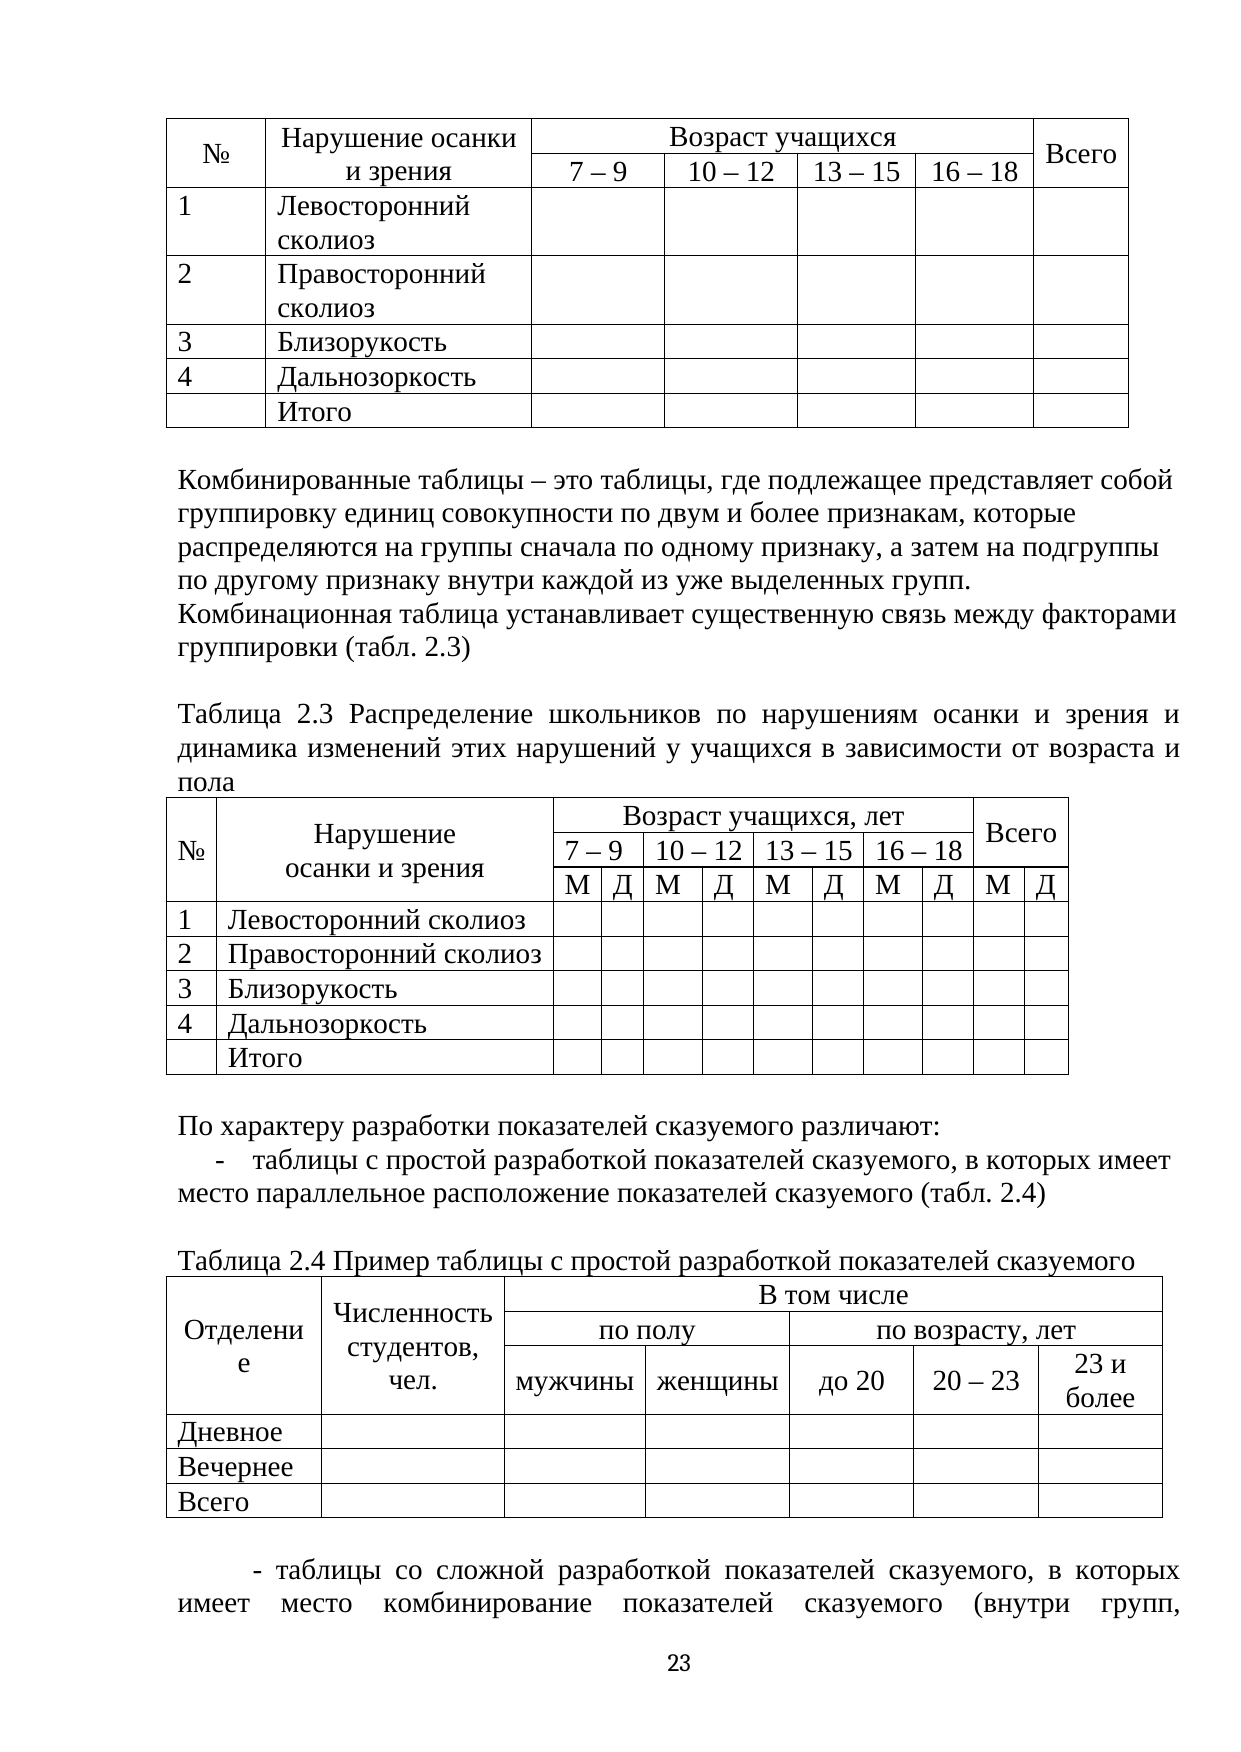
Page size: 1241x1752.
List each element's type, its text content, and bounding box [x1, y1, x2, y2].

table_cell [914, 1484, 1038, 1517]
table_cell [602, 1040, 643, 1074]
table_cell [532, 256, 664, 323]
table_cell [1039, 1449, 1162, 1483]
table_cell [644, 1006, 702, 1039]
table_cell Правосторонний сколиоз [266, 256, 531, 323]
table_cell [1034, 256, 1128, 323]
table_header Всего [1034, 119, 1128, 187]
table_cell [974, 902, 1024, 936]
table_cell [790, 1415, 913, 1448]
table_cell 10 – 12 [644, 833, 753, 866]
table_cell Дневное [167, 1415, 321, 1448]
table_cell [798, 359, 915, 393]
table_cell [703, 1040, 753, 1074]
table_cell [505, 1449, 645, 1483]
table_cell [703, 1006, 753, 1039]
table_cell [790, 1449, 913, 1483]
table_cell [322, 1415, 504, 1448]
table_cell [554, 1040, 601, 1074]
table_cell Итого [266, 394, 531, 427]
table_cell [646, 1449, 789, 1483]
table_cell [916, 325, 1033, 358]
table_cell [864, 937, 922, 970]
table_cell [916, 256, 1033, 323]
table_cell [798, 325, 915, 358]
table_cell [974, 971, 1024, 1005]
table_cell [1039, 1484, 1162, 1517]
table_cell [554, 937, 601, 970]
table_cell по возрасту, лет [790, 1312, 1162, 1345]
table_cell [813, 902, 863, 936]
table_cell [167, 394, 265, 427]
table_cell [532, 359, 664, 393]
table_cell [665, 256, 797, 323]
list таблицы с простой разработкой показателей сказуемого, в которых имеет место параллельное расположение показателей сказуемого (табл. 2.4) [177, 1142, 1181, 1209]
table_cell [754, 1006, 812, 1039]
table_cell [167, 1040, 216, 1074]
table_cell [532, 188, 664, 255]
text По характеру разработки показателей сказуемого различают: [177, 1108, 1181, 1142]
table_cell Левосторонний сколиоз [266, 188, 531, 255]
table_cell 4 [167, 359, 265, 393]
table_cell [554, 971, 601, 1005]
table_cell [703, 902, 753, 936]
text Таблица 2.4 Пример таблицы с простой разработкой показателей сказуемого [177, 1243, 1181, 1276]
table_cell [914, 1415, 1038, 1448]
table_cell [505, 1415, 645, 1448]
table_header Возраст учащихся [532, 119, 1033, 153]
table_cell 7 – 9 [532, 154, 664, 187]
table_cell [923, 902, 973, 936]
table_cell [1034, 359, 1128, 393]
table_cell 10 – 12 [665, 154, 797, 187]
table_cell [974, 937, 1024, 970]
table_cell 13 – 15 [798, 154, 915, 187]
table_cell 3 [167, 325, 265, 358]
table_cell Д [602, 868, 643, 901]
table_cell [665, 359, 797, 393]
table_cell 2 [167, 256, 265, 323]
table_cell [1039, 1415, 1162, 1448]
table_cell Дальнозоркость [217, 1006, 553, 1039]
table_cell М [864, 868, 922, 901]
table_cell [644, 1040, 702, 1074]
table_cell 2 [167, 937, 216, 970]
table_cell [644, 971, 702, 1005]
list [177, 1552, 1181, 1619]
table_cell [974, 1006, 1024, 1039]
table_cell 23 и более [1039, 1346, 1162, 1413]
table_cell Итого [217, 1040, 553, 1074]
table_cell до 20 [790, 1346, 913, 1413]
table_cell [790, 1484, 913, 1517]
table_cell 16 – 18 [864, 833, 973, 866]
table_cell [1025, 1040, 1068, 1074]
table_cell [798, 188, 915, 255]
text Комбинированные таблицы – это таблицы, где подлежащее представляет собой группировку единиц совокупности по двум и более признакам, которые распределяются на группы сначала по одному признаку, а затем на подгруппы по другому признаку внутри каждой из уже выделенных групп. Комбинационная таблица устанавливает существенную связь между факторами группировки (табл. 2.3) [177, 462, 1181, 663]
table_cell [754, 937, 812, 970]
table_cell [532, 325, 664, 358]
table_cell [923, 1006, 973, 1039]
table_cell Д [703, 868, 753, 901]
table_cell 1 [167, 188, 265, 255]
table_cell 7 – 9 [554, 833, 643, 866]
table_cell Всего [167, 1484, 321, 1517]
table_header № [167, 798, 216, 901]
table_cell женщины [646, 1346, 789, 1413]
text Таблица 2.3 Распределение школьников по нарушениям осанки и зрения и динамика изменений этих нарушений у учащихся в зависимости от возраста и пола [177, 697, 1181, 797]
table_cell [923, 937, 973, 970]
table_cell [644, 937, 702, 970]
table_cell 13 – 15 [754, 833, 863, 866]
table_cell Д [1025, 868, 1068, 901]
table_cell Левосторонний сколиоз [217, 902, 553, 936]
table_cell [554, 1006, 601, 1039]
table_cell [1025, 902, 1068, 936]
table_cell [322, 1484, 504, 1517]
table_cell [916, 188, 1033, 255]
table_cell М [974, 868, 1024, 901]
table_cell [602, 1006, 643, 1039]
table_cell [532, 394, 664, 427]
table_cell [813, 1040, 863, 1074]
table_cell [665, 325, 797, 358]
table_cell [1034, 188, 1128, 255]
table_cell [665, 394, 797, 427]
table_cell [646, 1484, 789, 1517]
table_cell Близорукость [266, 325, 531, 358]
table_cell [754, 971, 812, 1005]
table_cell [646, 1415, 789, 1448]
table_cell [644, 902, 702, 936]
table_cell М [554, 868, 601, 901]
table_cell [665, 188, 797, 255]
table_cell [813, 937, 863, 970]
table_cell [916, 394, 1033, 427]
table_cell [864, 1006, 922, 1039]
table_cell Д [813, 868, 863, 901]
table_cell Близорукость [217, 971, 553, 1005]
table_cell [754, 1040, 812, 1074]
table_header Нарушение осанки и зрения [217, 798, 553, 901]
table_cell [914, 1449, 1038, 1483]
table_cell [813, 971, 863, 1005]
table_cell [798, 394, 915, 427]
table_header Возраст учащихся, лет [554, 798, 973, 832]
table_cell [974, 1040, 1024, 1074]
table_cell [813, 1006, 863, 1039]
table_cell 1 [167, 902, 216, 936]
table_cell мужчины [505, 1346, 645, 1413]
table_cell [1034, 325, 1128, 358]
table_header № [167, 119, 265, 187]
table_cell [554, 902, 601, 936]
table_cell по полу [505, 1312, 789, 1345]
table_cell [864, 1040, 922, 1074]
table_cell М [754, 868, 812, 901]
table_cell [864, 971, 922, 1005]
table_cell [754, 902, 812, 936]
table_cell [322, 1449, 504, 1483]
table_cell [1025, 1006, 1068, 1039]
table_cell [798, 256, 915, 323]
table_cell [602, 937, 643, 970]
table_header Нарушение осанки и зрения [266, 119, 531, 187]
table_cell [602, 971, 643, 1005]
table_cell 20 – 23 [914, 1346, 1038, 1413]
table_cell [703, 971, 753, 1005]
table_cell Дальнозоркость [266, 359, 531, 393]
table_cell М [644, 868, 702, 901]
table_cell Д [923, 868, 973, 901]
table_cell [1025, 937, 1068, 970]
table_header Всего [974, 798, 1068, 866]
table_cell [923, 1040, 973, 1074]
table_header Численность студентов, чел. [322, 1277, 504, 1413]
table_cell [1034, 394, 1128, 427]
table_cell [703, 937, 753, 970]
table_cell [864, 902, 922, 936]
table_header Отделение [167, 1277, 321, 1413]
table_cell 3 [167, 971, 216, 1005]
table_cell Правосторонний сколиоз [217, 937, 553, 970]
table_cell [602, 902, 643, 936]
table_header В том числе [505, 1277, 1162, 1311]
table_cell 4 [167, 1006, 216, 1039]
table_cell [505, 1484, 645, 1517]
table_cell 16 – 18 [916, 154, 1033, 187]
table_cell [916, 359, 1033, 393]
table_cell Вечернее [167, 1449, 321, 1483]
table_cell [1025, 971, 1068, 1005]
table_cell [923, 971, 973, 1005]
